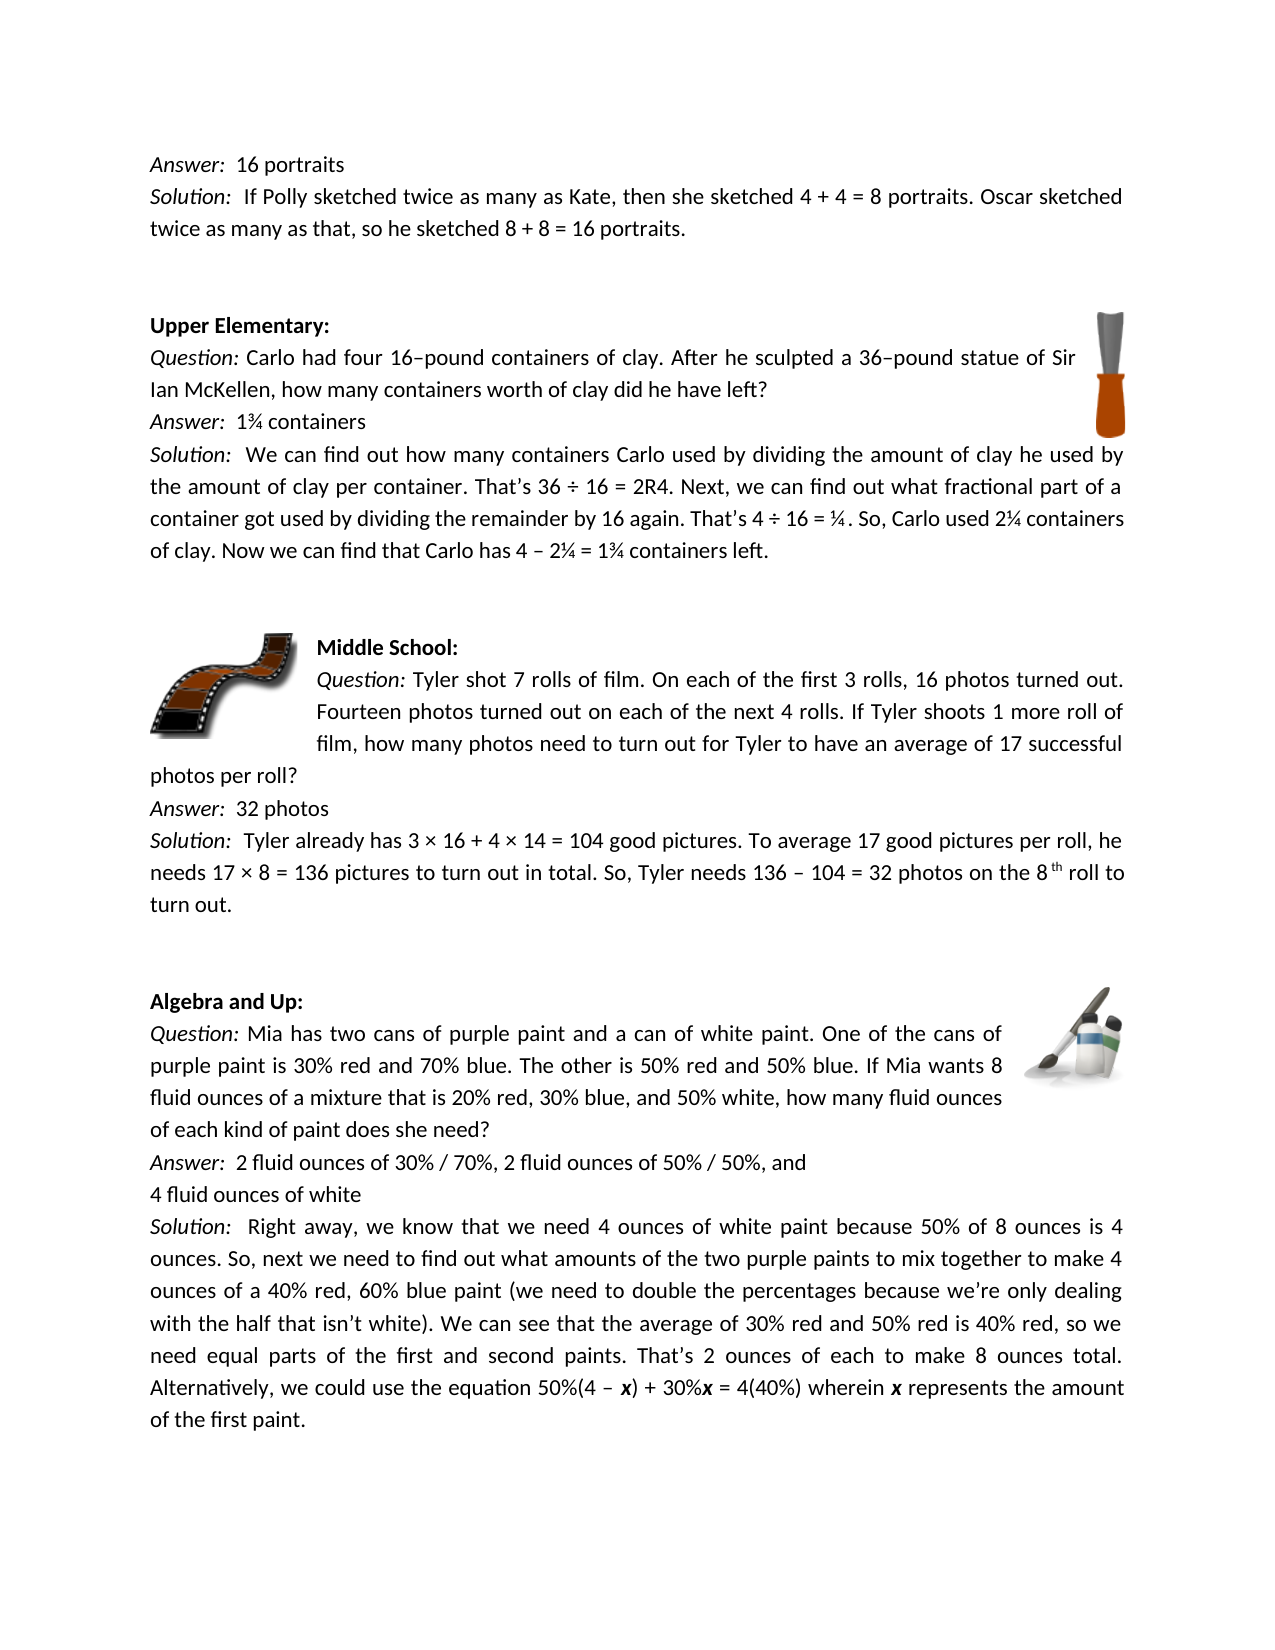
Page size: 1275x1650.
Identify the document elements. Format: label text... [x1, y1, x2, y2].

text Question: Mia has two cans of purple paint and a can of white paint. One of the cans of purple paint is 30% red and 70% blue. The other is 50% red and 50% blue. If Mia wants 8 fluid ounces of a mixture that is 20% red, 30% blue, and 50% white, how many fluid ounces of each kind of paint does she need? [150, 1019, 1125, 1144]
text Solution: We can find out how many containers Carlo used by dividing the amount of clay he used by the amount of clay per container. That’s 36 ÷ 16 = 2R4. Next, we can find out what fractional part of a container got used by dividing the remainder by 16 again. That’s 4 ÷ 16 = ¼. So, Carlo used 2¼ containers of clay. Now we can find that Carlo has 4 – 2¼ = 1¾ containers left. [150, 440, 1125, 564]
text Solution: Right away, we know that we need 4 ounces of white paint because 50% of 8 ounces is 4 ounces. So, next we need to find out what amounts of the two purple paints to mix together to make 4 ounces of a 40% red, 60% blue paint (we need to double the percentages because we’re only dealing with the half that isn’t white). We can see that the average of 30% red and 50% red is 40% red, so we need equal parts of the first and second paints. That’s 2 ounces of each to make 8 ounces total. Alternatively, we could use the equation 50%(4 – x) + 30%x = 4(40%) wherein x represents the amount of the first paint. [150, 1212, 1125, 1433]
text Answer: 1¾ containers [150, 407, 1096, 436]
picture [1022, 987, 1125, 1091]
picture [1096, 312, 1125, 438]
text Answer: 32 photos [150, 794, 1125, 822]
text Solution: Tyler already has 3 × 16 + 4 × 14 = 104 good pictures. To average 17 good pictures per roll, he needs 17 × 8 = 136 pictures to turn out in total. So, Tyler needs 136 – 104 = 32 photos on the 8th roll to turn out. [150, 826, 1125, 918]
text Question: Carlo had four 16–pound containers of clay. After he sculpted a 36–pound statue of Sir Ian McKellen, how many containers worth of clay did he have left? [150, 343, 1096, 403]
text Answer: 16 portraits [150, 150, 1125, 178]
text Algebra and Up: [150, 987, 1022, 1015]
text Question: Tyler shot 7 rolls of film. On each of the first 3 rolls, 16 photos turned out. Fourteen photos turned out on each of the next 4 rolls. If Tyler shoots 1 more roll of film, how many photos need to turn out for Tyler to have an average of 17 successful photos per roll? [150, 665, 1125, 789]
text 4 fluid ounces of white [150, 1180, 1125, 1208]
picture [150, 633, 298, 739]
text Upper Elementary: [150, 311, 1125, 339]
text Middle School: [298, 633, 1125, 661]
text Solution: If Polly sketched twice as many as Kate, then she sketched 4 + 4 = 8 portraits. Oscar sketched twice as many as that, so he sketched 8 + 8 = 16 portraits. [150, 182, 1125, 242]
text Answer: 2 fluid ounces of 30% / 70%, 2 fluid ounces of 50% / 50%, and [150, 1148, 1125, 1176]
